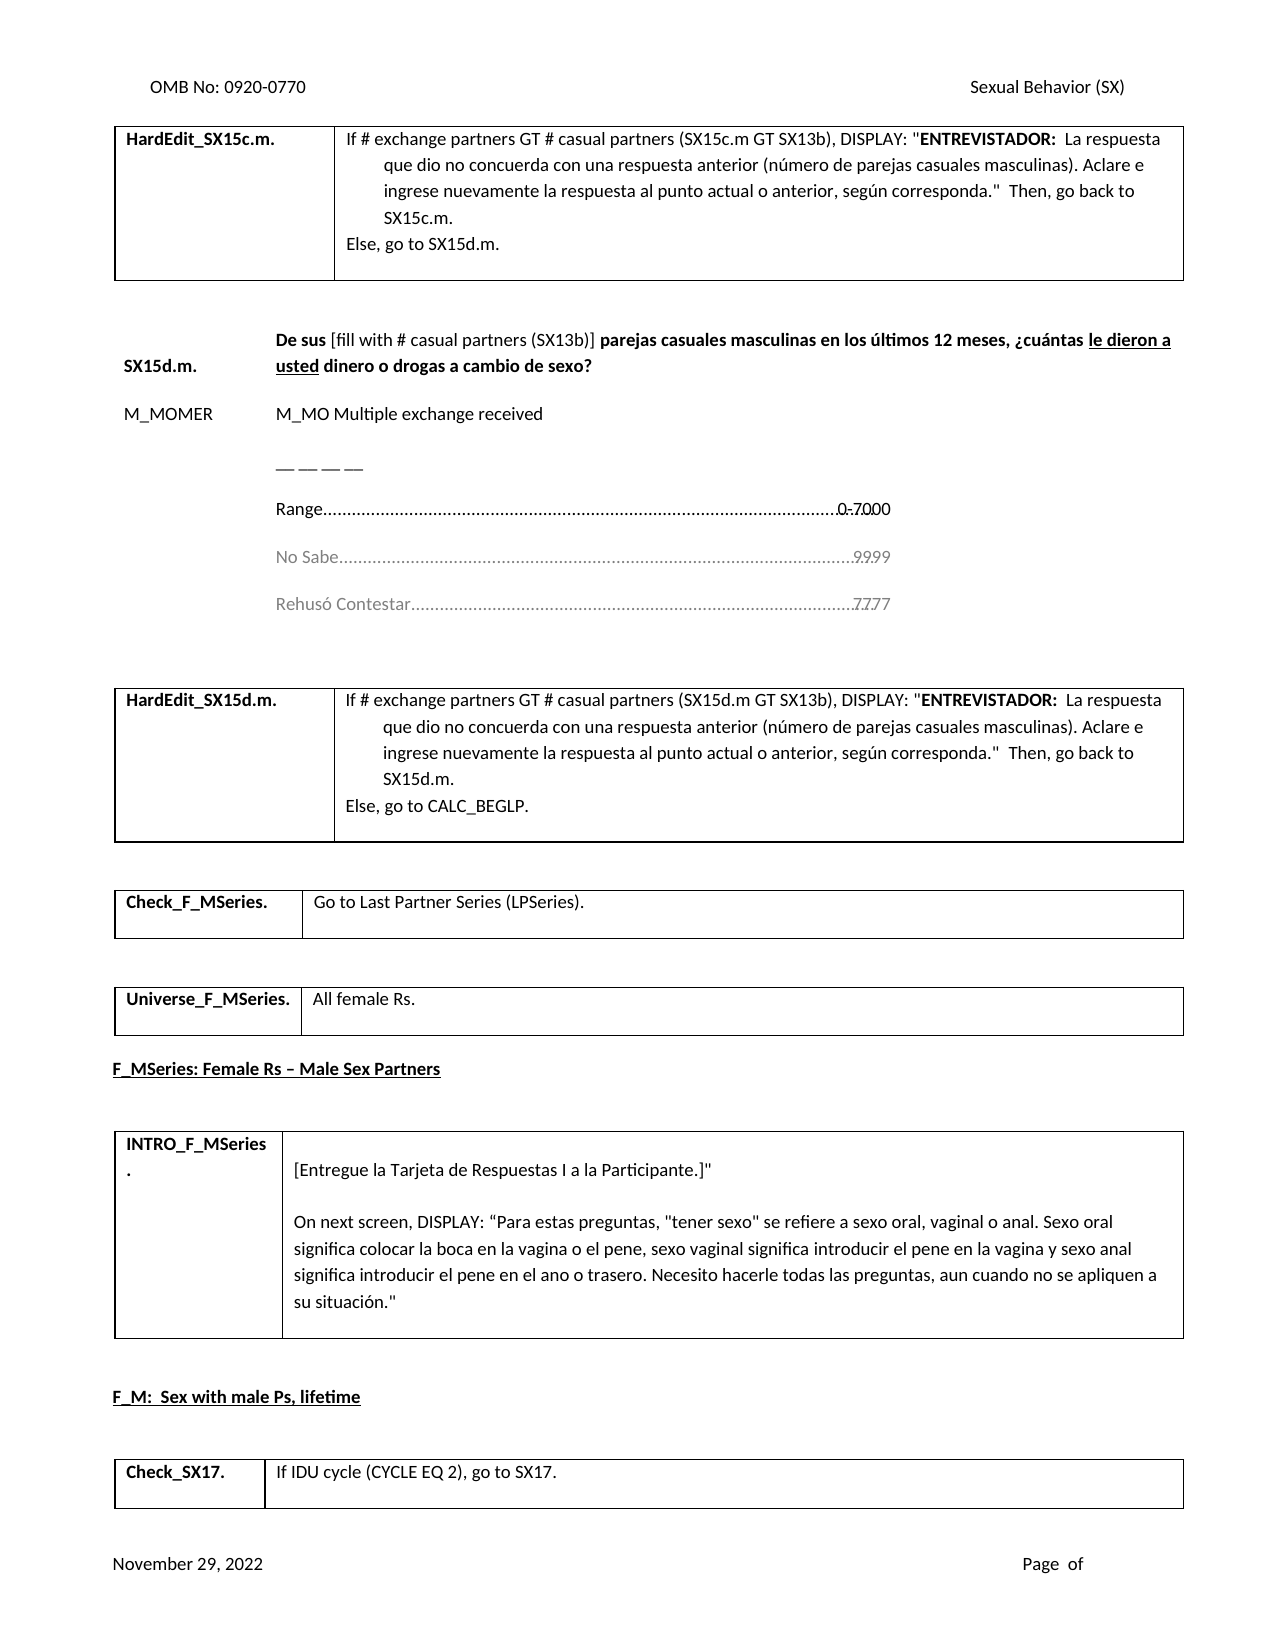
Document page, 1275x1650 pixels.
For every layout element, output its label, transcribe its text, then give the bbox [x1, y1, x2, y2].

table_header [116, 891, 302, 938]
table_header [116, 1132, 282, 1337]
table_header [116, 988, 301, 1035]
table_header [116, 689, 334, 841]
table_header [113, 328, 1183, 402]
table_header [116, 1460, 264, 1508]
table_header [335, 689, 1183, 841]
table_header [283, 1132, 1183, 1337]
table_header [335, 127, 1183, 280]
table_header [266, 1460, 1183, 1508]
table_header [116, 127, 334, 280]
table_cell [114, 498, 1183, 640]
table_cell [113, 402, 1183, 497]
subtitle F_M: Sex with male Ps, lifetime [112, 1386, 1162, 1408]
subtitle F_MSeries: Female Rs – Male Sex Partners [112, 1057, 1162, 1080]
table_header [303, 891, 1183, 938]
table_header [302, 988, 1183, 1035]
